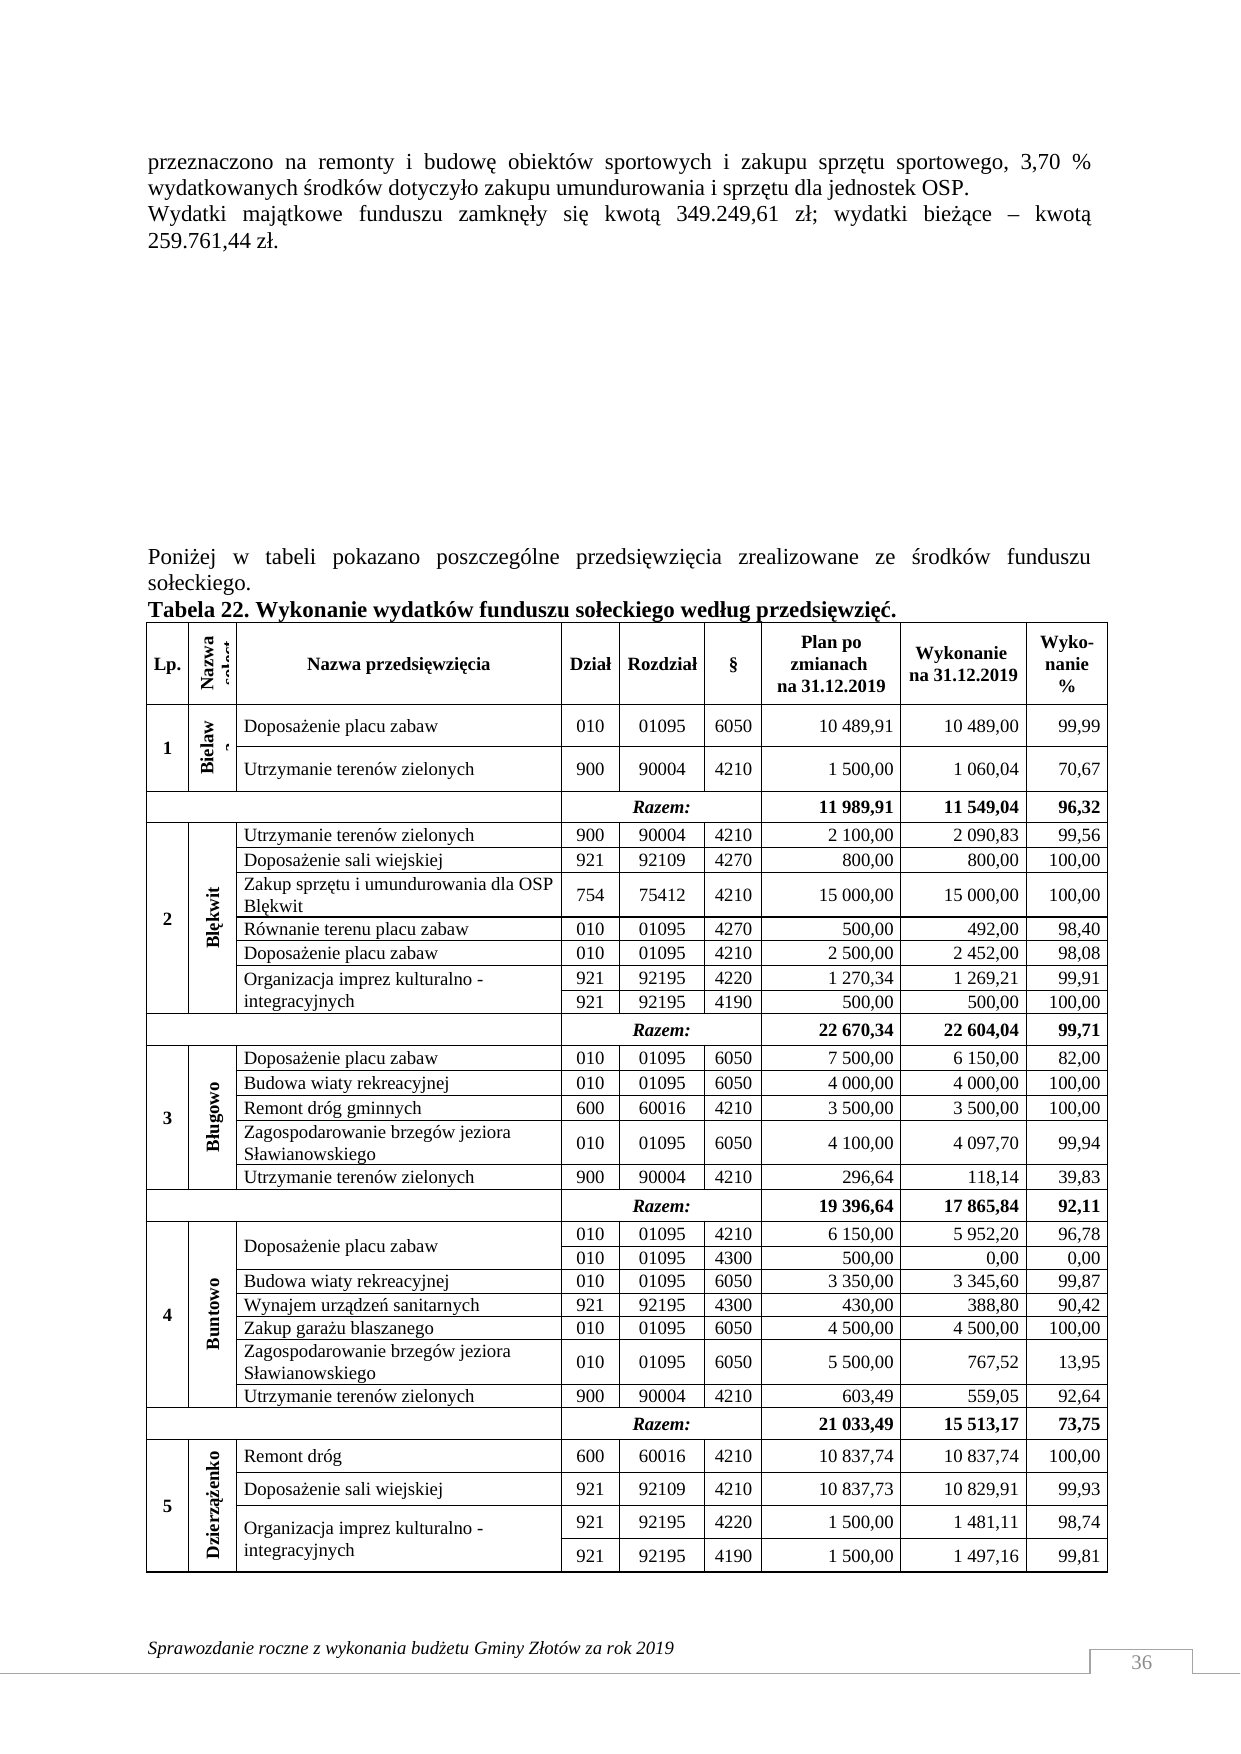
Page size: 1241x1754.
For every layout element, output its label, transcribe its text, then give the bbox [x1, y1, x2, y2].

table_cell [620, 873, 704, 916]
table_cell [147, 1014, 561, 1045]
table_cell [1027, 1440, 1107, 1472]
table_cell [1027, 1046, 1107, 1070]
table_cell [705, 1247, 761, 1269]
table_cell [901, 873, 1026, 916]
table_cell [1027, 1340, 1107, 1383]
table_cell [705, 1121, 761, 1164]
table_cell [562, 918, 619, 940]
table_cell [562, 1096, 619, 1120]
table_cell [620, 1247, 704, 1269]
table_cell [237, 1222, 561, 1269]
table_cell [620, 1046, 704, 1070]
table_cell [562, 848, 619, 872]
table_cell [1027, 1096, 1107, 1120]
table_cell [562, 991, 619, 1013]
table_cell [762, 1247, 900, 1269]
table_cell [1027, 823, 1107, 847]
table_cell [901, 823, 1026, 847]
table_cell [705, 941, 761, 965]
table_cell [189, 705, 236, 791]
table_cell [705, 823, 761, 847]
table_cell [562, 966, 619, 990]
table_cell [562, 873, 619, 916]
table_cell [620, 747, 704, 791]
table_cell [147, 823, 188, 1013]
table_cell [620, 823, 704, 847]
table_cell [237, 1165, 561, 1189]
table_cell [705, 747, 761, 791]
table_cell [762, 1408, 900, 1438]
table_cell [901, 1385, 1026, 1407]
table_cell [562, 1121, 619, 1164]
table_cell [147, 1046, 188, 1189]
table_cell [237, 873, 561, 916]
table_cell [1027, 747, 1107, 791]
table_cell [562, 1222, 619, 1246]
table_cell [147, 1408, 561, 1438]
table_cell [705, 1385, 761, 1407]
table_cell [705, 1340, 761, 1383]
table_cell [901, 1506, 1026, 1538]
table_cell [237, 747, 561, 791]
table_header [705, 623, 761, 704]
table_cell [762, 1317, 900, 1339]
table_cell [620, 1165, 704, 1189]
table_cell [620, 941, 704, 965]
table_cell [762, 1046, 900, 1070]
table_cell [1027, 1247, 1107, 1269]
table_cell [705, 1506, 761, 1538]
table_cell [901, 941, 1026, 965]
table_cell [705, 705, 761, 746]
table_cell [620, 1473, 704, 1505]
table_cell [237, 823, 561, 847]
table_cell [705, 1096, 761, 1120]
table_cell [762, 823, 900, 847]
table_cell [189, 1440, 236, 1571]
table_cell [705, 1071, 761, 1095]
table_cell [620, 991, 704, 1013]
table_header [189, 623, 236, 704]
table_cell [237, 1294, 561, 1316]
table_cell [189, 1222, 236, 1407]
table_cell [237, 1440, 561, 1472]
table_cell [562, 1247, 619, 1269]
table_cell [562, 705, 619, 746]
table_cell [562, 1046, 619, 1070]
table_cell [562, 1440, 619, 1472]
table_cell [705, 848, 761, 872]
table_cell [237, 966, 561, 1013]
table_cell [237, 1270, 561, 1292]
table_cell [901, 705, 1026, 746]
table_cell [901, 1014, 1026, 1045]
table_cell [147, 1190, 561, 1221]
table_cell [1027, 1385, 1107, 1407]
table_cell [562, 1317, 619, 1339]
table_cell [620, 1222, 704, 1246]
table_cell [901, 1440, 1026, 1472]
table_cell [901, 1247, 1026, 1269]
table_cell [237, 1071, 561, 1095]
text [148, 148, 1092, 200]
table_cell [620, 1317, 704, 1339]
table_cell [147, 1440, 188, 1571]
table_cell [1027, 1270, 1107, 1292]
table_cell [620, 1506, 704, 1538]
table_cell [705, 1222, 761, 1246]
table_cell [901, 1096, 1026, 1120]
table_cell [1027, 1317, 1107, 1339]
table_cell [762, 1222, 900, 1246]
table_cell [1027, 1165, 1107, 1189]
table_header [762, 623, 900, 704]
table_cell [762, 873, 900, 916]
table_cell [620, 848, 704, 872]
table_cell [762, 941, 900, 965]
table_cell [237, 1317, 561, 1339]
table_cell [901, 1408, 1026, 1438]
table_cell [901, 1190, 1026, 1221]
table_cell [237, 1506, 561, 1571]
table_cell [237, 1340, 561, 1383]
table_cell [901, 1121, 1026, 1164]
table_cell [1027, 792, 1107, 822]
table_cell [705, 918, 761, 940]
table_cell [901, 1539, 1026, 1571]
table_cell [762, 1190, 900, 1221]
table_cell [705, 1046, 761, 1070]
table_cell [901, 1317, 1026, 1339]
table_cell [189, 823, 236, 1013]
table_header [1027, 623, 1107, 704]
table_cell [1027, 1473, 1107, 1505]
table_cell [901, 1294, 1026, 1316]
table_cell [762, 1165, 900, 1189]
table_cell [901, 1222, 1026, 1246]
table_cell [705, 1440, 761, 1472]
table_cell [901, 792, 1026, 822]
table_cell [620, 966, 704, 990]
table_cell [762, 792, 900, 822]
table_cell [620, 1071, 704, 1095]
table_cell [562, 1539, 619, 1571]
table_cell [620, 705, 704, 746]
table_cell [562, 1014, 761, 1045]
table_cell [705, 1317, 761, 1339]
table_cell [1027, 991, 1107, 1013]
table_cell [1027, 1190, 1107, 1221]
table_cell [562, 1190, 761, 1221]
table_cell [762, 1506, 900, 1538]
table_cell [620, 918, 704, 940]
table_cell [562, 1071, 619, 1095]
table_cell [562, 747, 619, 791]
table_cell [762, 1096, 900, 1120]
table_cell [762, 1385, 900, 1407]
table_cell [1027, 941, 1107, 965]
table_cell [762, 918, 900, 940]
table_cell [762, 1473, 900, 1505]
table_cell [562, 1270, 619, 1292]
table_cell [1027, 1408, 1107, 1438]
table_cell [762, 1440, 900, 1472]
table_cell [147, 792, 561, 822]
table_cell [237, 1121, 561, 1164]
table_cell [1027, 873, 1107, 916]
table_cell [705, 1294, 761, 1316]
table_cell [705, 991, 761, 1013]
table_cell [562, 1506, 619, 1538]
text Poniżej w tabeli pokazano poszczególne przedsięwzięcia zrealizowane ze środków funduszu sołeckiego. [148, 543, 1092, 596]
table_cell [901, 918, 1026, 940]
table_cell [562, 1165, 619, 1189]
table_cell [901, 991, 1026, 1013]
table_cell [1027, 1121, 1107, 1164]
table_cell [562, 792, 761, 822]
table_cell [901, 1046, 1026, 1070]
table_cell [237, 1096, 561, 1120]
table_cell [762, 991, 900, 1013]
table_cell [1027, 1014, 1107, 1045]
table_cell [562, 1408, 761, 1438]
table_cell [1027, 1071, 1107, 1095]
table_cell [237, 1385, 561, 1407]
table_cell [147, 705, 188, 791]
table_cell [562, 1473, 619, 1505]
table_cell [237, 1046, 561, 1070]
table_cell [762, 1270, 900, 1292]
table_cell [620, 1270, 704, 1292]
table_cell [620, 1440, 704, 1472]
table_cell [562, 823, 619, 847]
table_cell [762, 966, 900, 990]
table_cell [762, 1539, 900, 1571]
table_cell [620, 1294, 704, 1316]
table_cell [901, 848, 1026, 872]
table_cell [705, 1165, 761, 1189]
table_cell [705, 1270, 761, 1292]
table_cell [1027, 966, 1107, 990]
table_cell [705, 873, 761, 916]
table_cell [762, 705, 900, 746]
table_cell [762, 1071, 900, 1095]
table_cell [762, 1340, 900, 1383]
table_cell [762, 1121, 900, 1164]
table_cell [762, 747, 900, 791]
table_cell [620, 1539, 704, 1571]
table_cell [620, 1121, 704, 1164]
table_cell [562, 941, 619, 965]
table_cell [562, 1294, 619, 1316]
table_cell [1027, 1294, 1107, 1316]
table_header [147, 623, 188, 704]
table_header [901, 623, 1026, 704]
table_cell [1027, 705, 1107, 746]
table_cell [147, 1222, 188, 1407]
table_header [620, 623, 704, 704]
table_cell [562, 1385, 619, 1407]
text Tabela 22. Wykonanie wydatków funduszu sołeckiego według przedsięwzięć. [148, 596, 1092, 622]
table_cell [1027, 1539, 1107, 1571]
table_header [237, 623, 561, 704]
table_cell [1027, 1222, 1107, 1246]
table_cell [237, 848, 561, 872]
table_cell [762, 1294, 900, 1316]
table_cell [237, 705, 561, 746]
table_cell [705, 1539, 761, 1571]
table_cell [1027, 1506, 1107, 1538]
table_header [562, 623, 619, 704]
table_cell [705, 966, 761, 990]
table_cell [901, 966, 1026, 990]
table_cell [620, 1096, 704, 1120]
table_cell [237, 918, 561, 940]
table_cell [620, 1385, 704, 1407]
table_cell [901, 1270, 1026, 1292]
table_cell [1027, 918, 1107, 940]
text Wydatki majątkowe funduszu zamknęły się kwotą 349.249,61 zł; wydatki bieżące – kwotą 259.761,44 zł. [148, 200, 1092, 253]
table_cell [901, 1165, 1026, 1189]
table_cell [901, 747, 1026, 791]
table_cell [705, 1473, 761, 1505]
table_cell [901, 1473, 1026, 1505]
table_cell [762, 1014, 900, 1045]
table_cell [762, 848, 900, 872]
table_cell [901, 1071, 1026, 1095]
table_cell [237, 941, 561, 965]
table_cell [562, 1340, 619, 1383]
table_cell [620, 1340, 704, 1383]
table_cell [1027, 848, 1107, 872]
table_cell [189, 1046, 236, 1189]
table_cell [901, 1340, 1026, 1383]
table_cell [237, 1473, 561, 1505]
